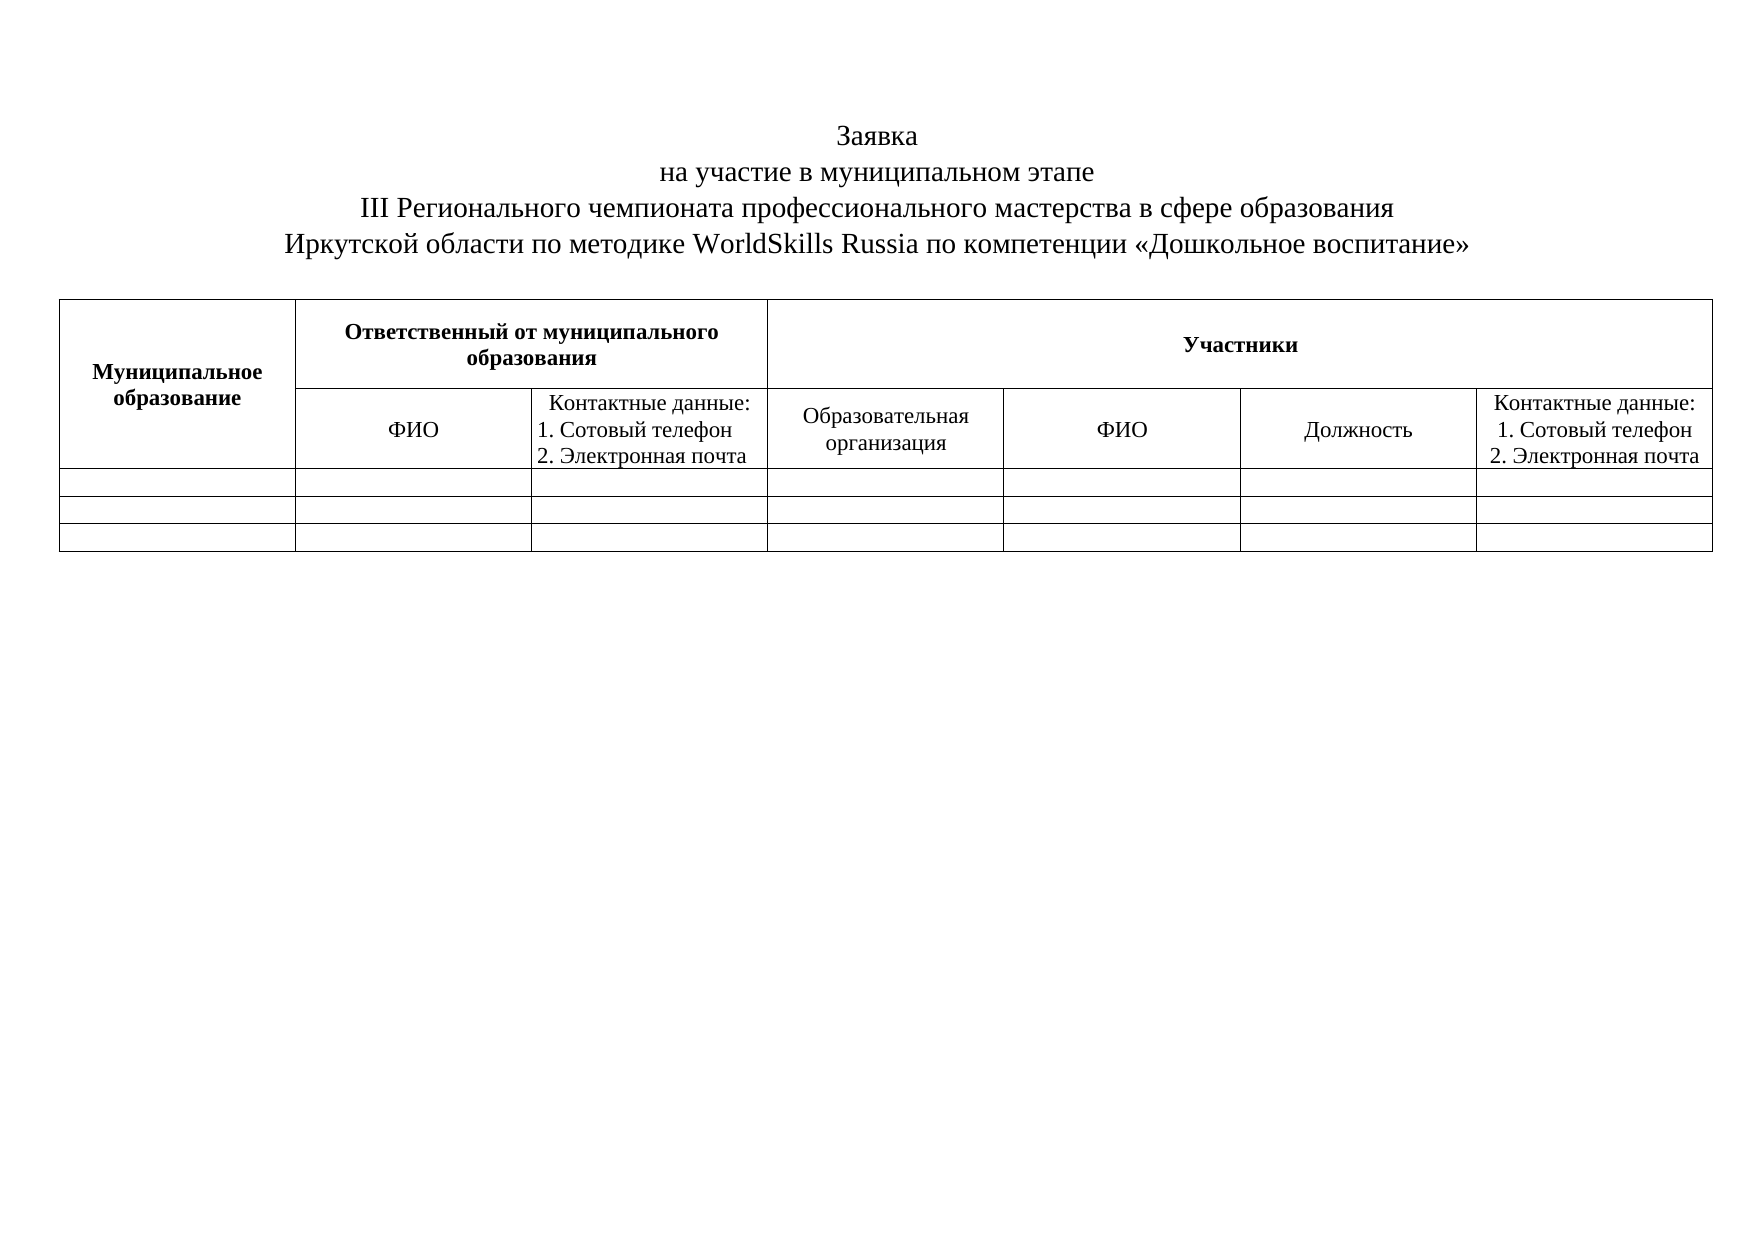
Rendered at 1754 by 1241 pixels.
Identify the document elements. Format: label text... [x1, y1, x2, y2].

table_cell [1004, 469, 1240, 496]
table_cell [1241, 469, 1476, 496]
table_cell [532, 469, 767, 496]
table_cell Должность [1241, 389, 1476, 468]
table_cell [1004, 497, 1240, 523]
table_cell [296, 469, 531, 496]
table_cell [768, 524, 1003, 551]
text Заявка [89, 118, 1665, 152]
table_cell [1477, 497, 1712, 523]
table_cell [1004, 524, 1240, 551]
table_cell Контактные данные: 1. Сотовый телефон 2. Электронная почта [532, 389, 767, 468]
text на участие в муниципальном этапе [89, 154, 1665, 188]
table_cell [296, 497, 531, 523]
table_header Ответственный от муниципального образования [296, 300, 767, 388]
table_cell [60, 524, 295, 551]
table_header Муниципальное образование [60, 300, 295, 468]
table_cell [1477, 524, 1712, 551]
table_cell [296, 524, 531, 551]
table_cell ФИО [1004, 389, 1240, 468]
table_cell [768, 497, 1003, 523]
text III Регионального чемпионата профессионального мастерства в сфере образования [89, 190, 1665, 224]
table_cell [60, 497, 295, 523]
table_cell [768, 469, 1003, 496]
table_cell [1477, 469, 1712, 496]
table_cell ФИО [296, 389, 531, 468]
table_cell Контактные данные: 1. Сотовый телефон 2. Электронная почта [1477, 389, 1712, 468]
table_cell Образовательная организация [768, 389, 1003, 468]
table_cell [60, 469, 295, 496]
table_cell [1241, 524, 1476, 551]
table_cell [1241, 497, 1476, 523]
table_cell [532, 524, 767, 551]
table_header Участники [768, 300, 1712, 388]
table_cell [532, 497, 767, 523]
text Иркутской области по методике WorldSkills Russia по компетенции «Дошкольное воспитание» [89, 227, 1665, 260]
